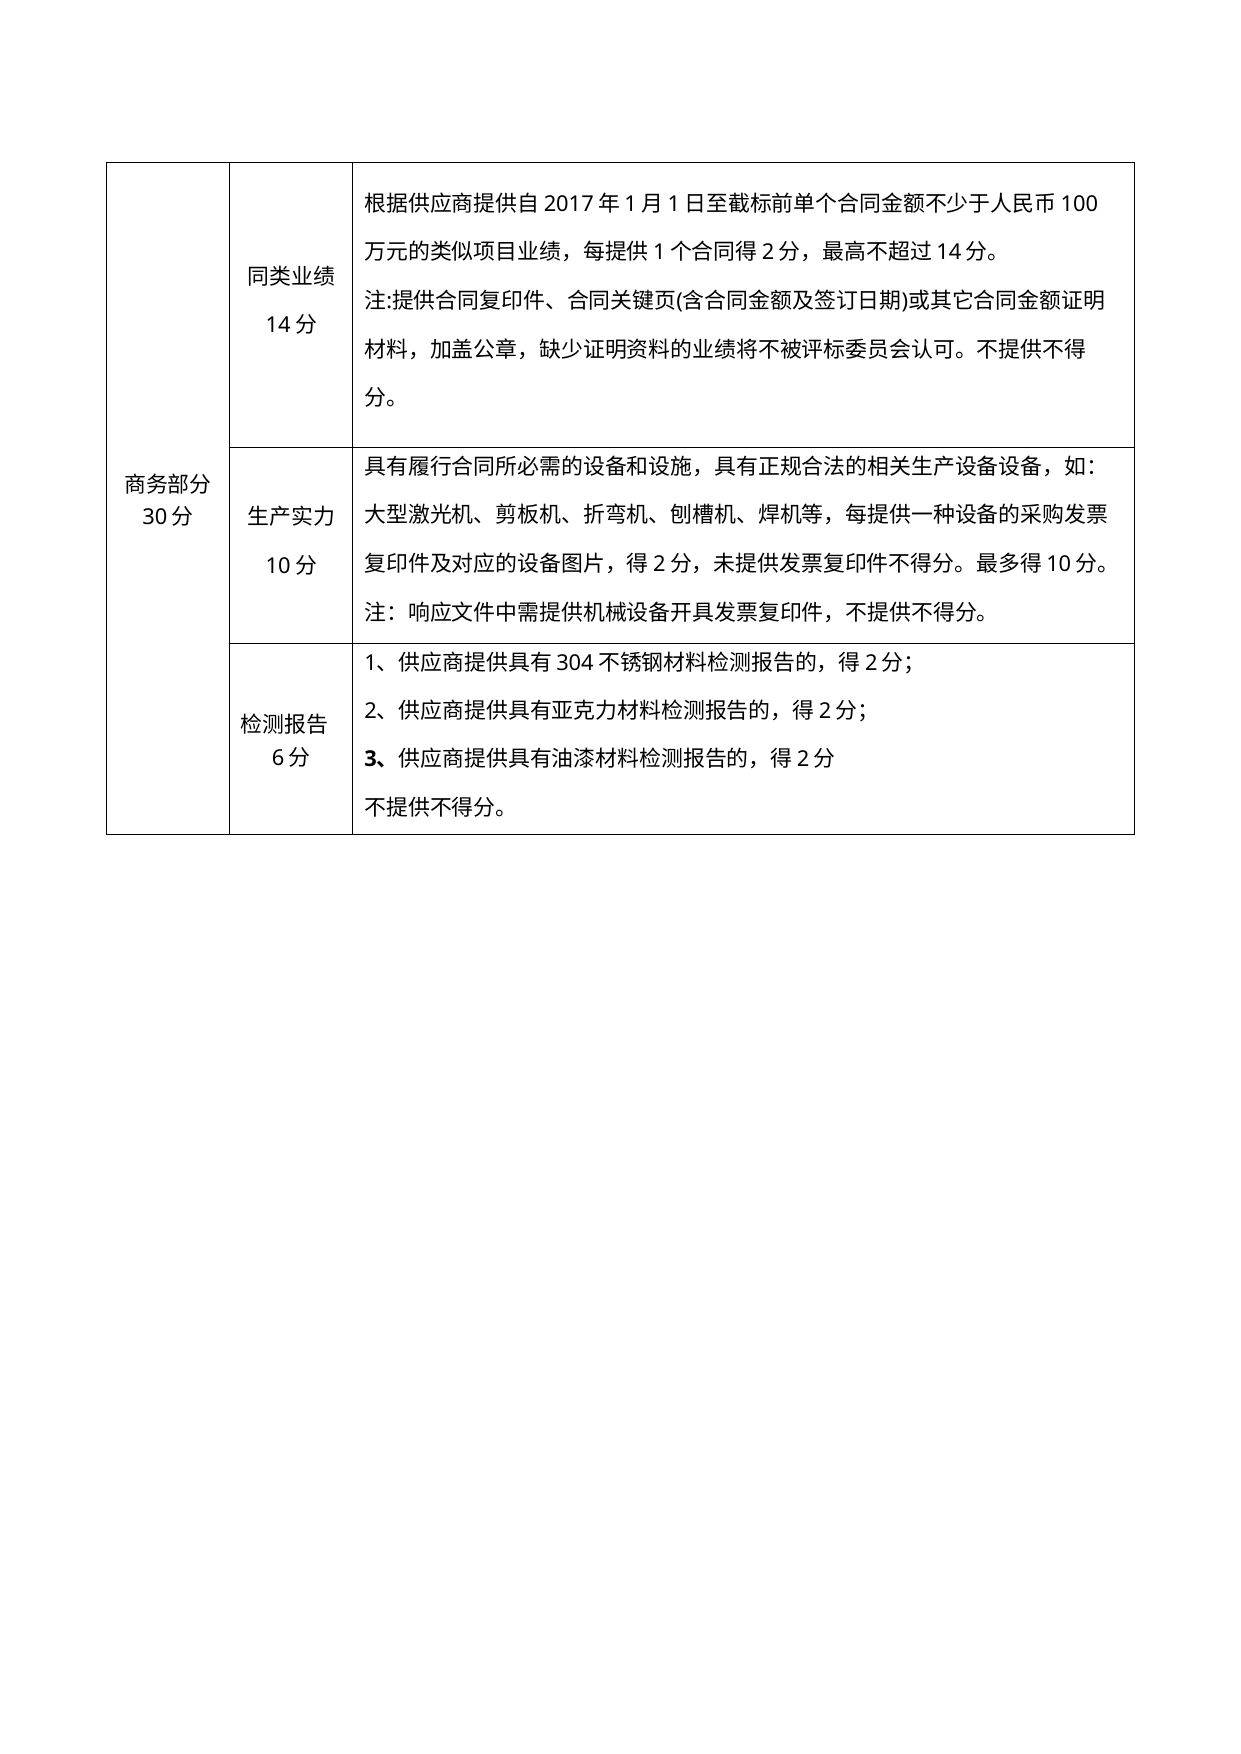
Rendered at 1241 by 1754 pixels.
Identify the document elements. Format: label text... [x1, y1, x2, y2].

table_cell 供应商提供具有304不锈钢材料检测报告的，得2分； 供应商提供具有亚克力材料检测报告的，得2分； 供应商提供具有油漆材料检测报告的，得2分 不提供不得分。 [353, 644, 1134, 834]
table_cell 检测报告 6分 [230, 644, 352, 834]
table_cell 具有履行合同所必需的设备和设施，具有正规合法的相关生产设备设备，如：大型激光机、剪板机、折弯机、刨槽机、焊机等，每提供一种设备的采购发票复印件及对应的设备图片，得2分，未提供发票复印件不得分。最多得10分。 注：响应文件中需提供机械设备开具发票复印件，不提供不得分。 [353, 448, 1134, 643]
table_cell 同类业绩 14分 [230, 163, 352, 447]
table_cell 生产实力 10分 [230, 448, 352, 643]
table_cell 根据供应商提供自2017年1月1日至截标前单个合同金额不少于人民币100万元的类似项目业绩，每提供1个合同得2分，最高不超过14分。 注:提供合同复印件、合同关键页(含合同金额及签订日期)或其它合同金额证明材料，加盖公章，缺少证明资料的业绩将不被评标委员会认可。不提供不得分。 [353, 163, 1134, 447]
table_cell 商务部分 30分 [107, 163, 229, 834]
